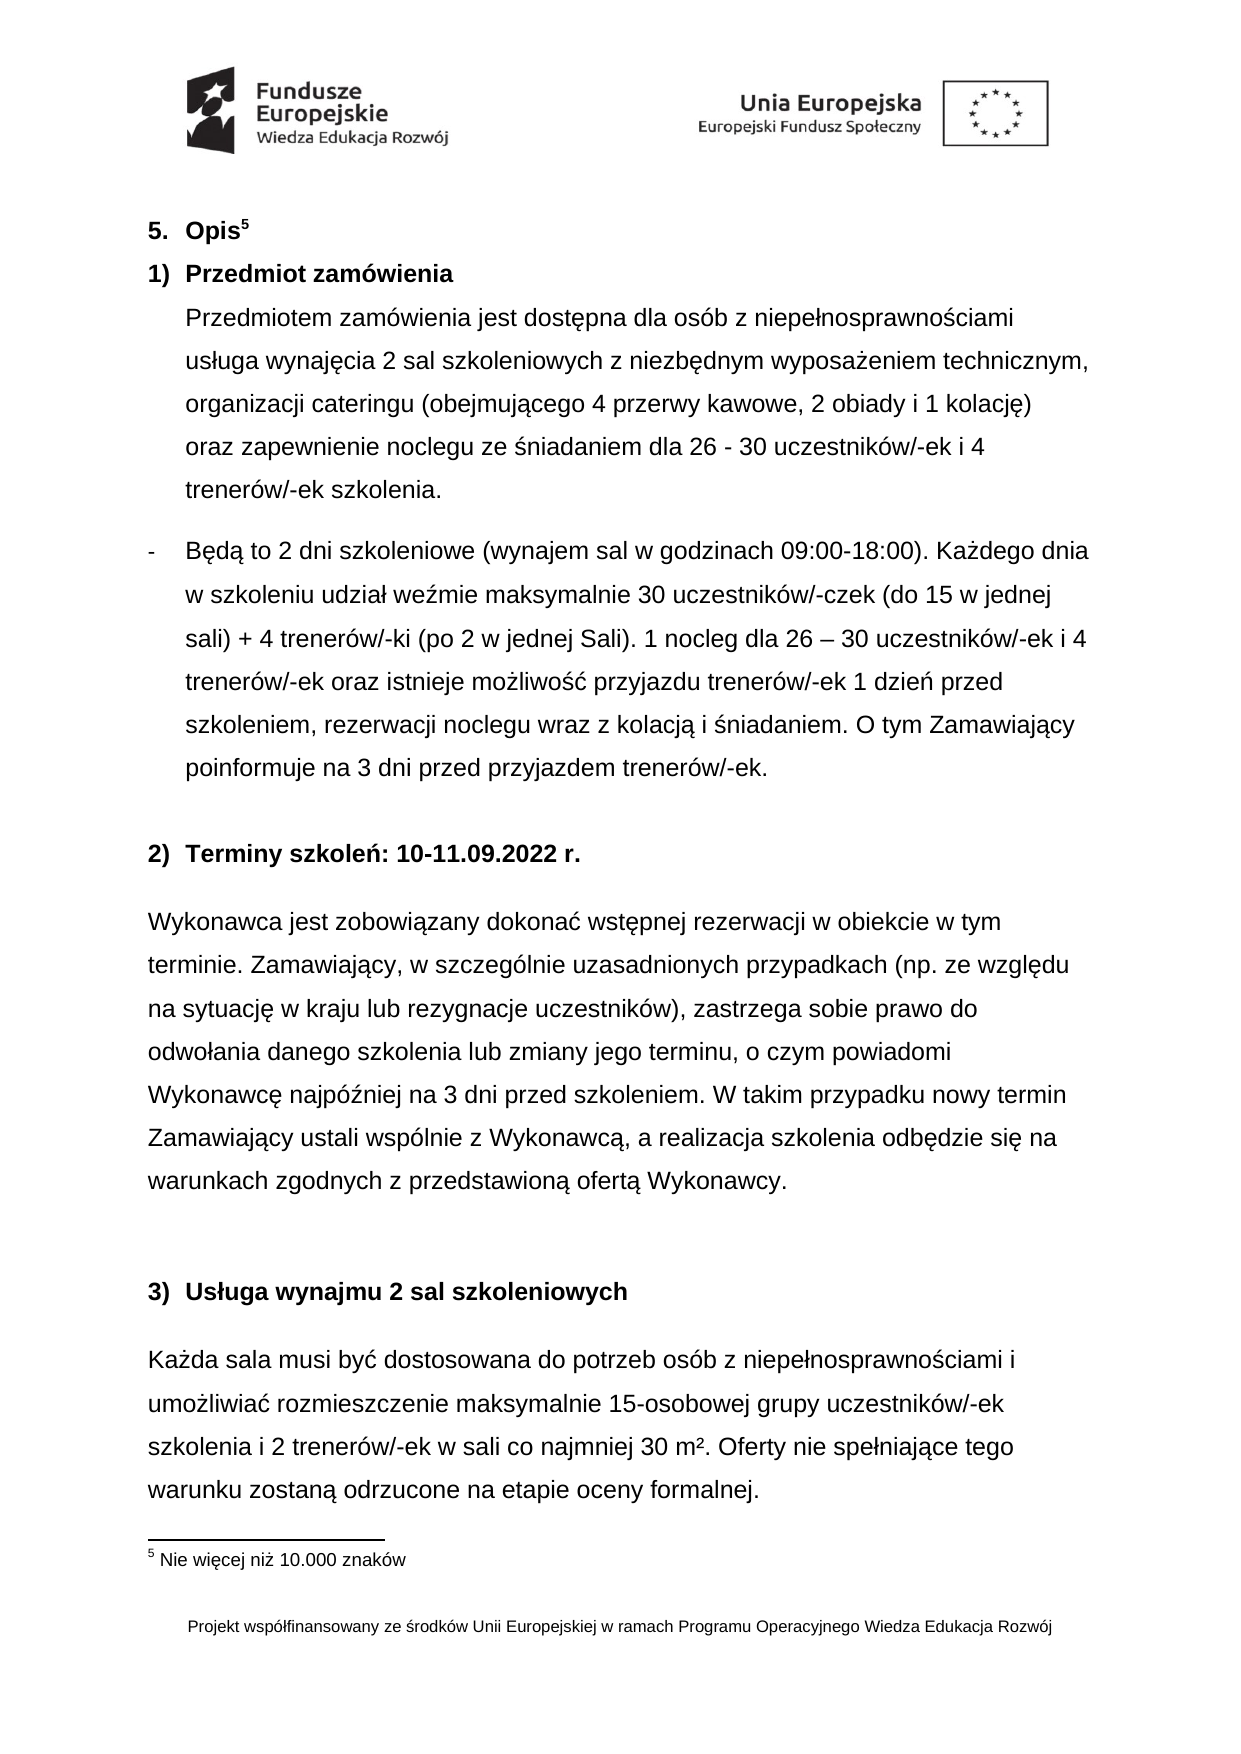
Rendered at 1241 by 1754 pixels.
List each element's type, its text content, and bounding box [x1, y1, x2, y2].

list Przedmiot zamówienia [148, 259, 1093, 288]
text Wykonawca jest zobowiązany dokonać wstępnej rezerwacji w obiekcie w tym terminie. Zamawiający, w szczególnie uzasadnionych przypadkach (np. ze względu na sytuację w kraju lub rezygnacje uczestników), zastrzega sobie prawo do odwołania danego szkolenia lub zmiany jego terminu, o czym powiadomi Wykonawcę najpóźniej na 3 dni przed szkoleniem. W takim przypadku nowy termin Zamawiający ustali wspólnie z Wykonawcą, a realizacja szkolenia odbędzie się na warunkach zgodnych z przedstawioną ofertą Wykonawcy. [148, 907, 1093, 1195]
subtitle Opis [148, 216, 1093, 245]
text Każda sala musi być dostosowana do potrzeb osób z niepełnosprawnościami i umożliwiać rozmieszczenie maksymalnie 15-osobowej grupy uczestników/-ek szkolenia i 2 trenerów/-ek w sali co najmniej 30 m². Oferty nie spełniające tego warunku zostaną odrzucone na etapie oceny formalnej. [148, 1345, 1093, 1503]
picture [163, 44, 1077, 174]
list Będą to 2 dni szkoleniowe (wynajem sal w godzinach 09:00-18:00). Każdego dnia w szkoleniu udział weźmie maksymalnie 30 uczestników/-czek (do 15 w jednej sali) + 4 trenerów/-ki (po 2 w jednej Sali). 1 nocleg dla 26 – 30 uczestników/-ek i 4 trenerów/-ek oraz istnieje możliwość przyjazdu trenerów/-ek 1 dzień przed szkoleniem, rezerwacji noclegu wraz z kolacją i śniadaniem. O tym Zamawiający poinformuje na 3 dni przed przyjazdem trenerów/-ek. [148, 535, 1093, 782]
text Przedmiotem zamówienia jest dostępna dla osób z niepełnosprawnościami usługa wynajęcia 2 sal szkoleniowych z niezbędnym wyposażeniem technicznym, organizacji cateringu (obejmującego 4 przerwy kawowe, 2 obiady i 1 kolację) oraz zapewnienie noclegu ze śniadaniem dla 26 - 30 uczestników/-ek i 4 trenerów/-ek szkolenia. [185, 302, 1093, 504]
list Terminy szkoleń: 10-11.09.2022 r. [148, 839, 1093, 868]
list Usługa wynajmu 2 sal szkoleniowych [148, 1277, 1093, 1306]
